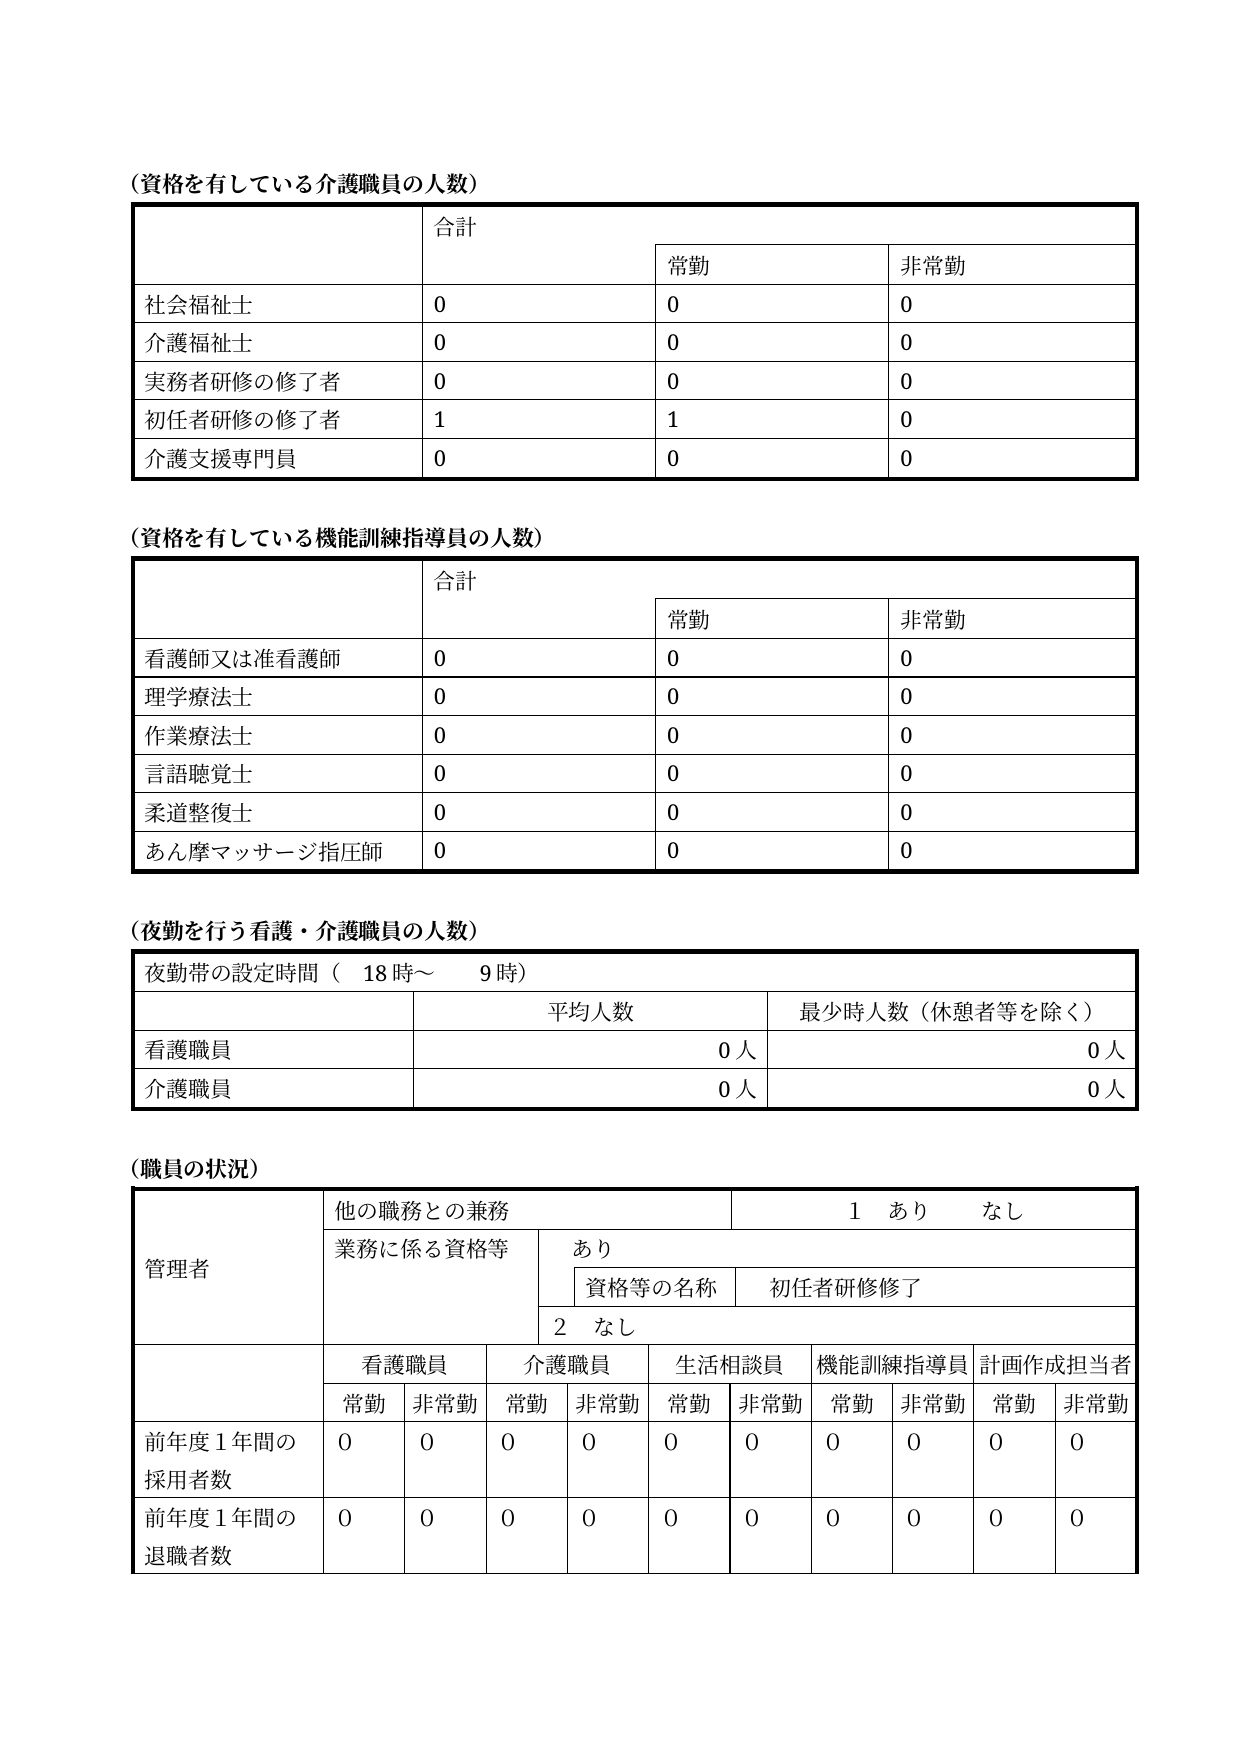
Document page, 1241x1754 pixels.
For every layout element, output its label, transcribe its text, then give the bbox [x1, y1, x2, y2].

table_cell 看護師又は准看護師 [135, 639, 422, 676]
table_cell 0 [889, 285, 1135, 322]
table_cell 0 [423, 755, 655, 792]
table_cell 0 [889, 400, 1135, 438]
table_cell 常勤 [487, 1384, 567, 1421]
table_cell ０ [974, 1422, 1055, 1497]
table_cell [423, 600, 655, 638]
table_cell 常勤 [974, 1384, 1055, 1421]
table_cell 0人 [414, 1069, 767, 1107]
table_cell ０ [649, 1498, 729, 1573]
table_cell 0 [656, 832, 888, 869]
table_cell 看護職員 [324, 1345, 486, 1383]
table_cell 0 [889, 755, 1135, 792]
text （夜勤を行う看護・介護職員の人数） [118, 911, 1122, 949]
table_cell 資格等の名称 [575, 1268, 735, 1306]
table_cell あり [539, 1230, 1135, 1267]
table_cell ２ なし [539, 1307, 1135, 1344]
table_cell 常勤 [812, 1384, 892, 1421]
table_cell 1 [656, 400, 888, 438]
table_header 管理者 [135, 1191, 323, 1344]
table_cell 0人 [414, 1031, 767, 1068]
table_cell 0 [423, 793, 655, 831]
table_header 夜勤帯の設定時間（ 18時～ 9時） [135, 954, 1135, 991]
table_cell 0人 [768, 1031, 1135, 1068]
table_cell 0 [889, 716, 1135, 753]
table_cell 常勤 [649, 1384, 729, 1421]
table_cell 0 [656, 716, 888, 753]
table_cell 0 [423, 639, 655, 676]
table_cell あん摩マッサージ指圧師 [135, 832, 422, 869]
table_cell 介護職員 [135, 1069, 413, 1107]
table_cell ０ [893, 1422, 973, 1497]
table_cell 非常勤 [405, 1384, 486, 1421]
table_cell 0人 [768, 1069, 1135, 1107]
table_cell 非常勤 [731, 1384, 811, 1421]
table_cell 計画作成担当者 [974, 1345, 1135, 1383]
table_cell ０ [731, 1498, 811, 1573]
table_cell 機能訓練指導員 [812, 1345, 973, 1383]
table_cell 理学療法士 [135, 678, 422, 715]
table_cell 実務者研修の修了者 [135, 362, 422, 399]
table_cell 常勤 [656, 245, 888, 284]
table_cell [539, 1267, 574, 1306]
table_cell 非常勤 [1056, 1384, 1135, 1421]
table_cell ０ [812, 1498, 892, 1573]
text （資格を有している介護職員の人数） [118, 164, 1122, 202]
table_cell [135, 1345, 323, 1421]
table_cell 非常勤 [889, 599, 1135, 638]
table_cell 最少時人数（休憩者等を除く） [768, 992, 1135, 1029]
table_header [135, 207, 422, 284]
table_cell ０ [568, 1498, 648, 1573]
table_cell ０ [405, 1422, 486, 1497]
table_cell 初任者研修修了 [736, 1268, 1135, 1306]
table_cell 言語聴覚士 [135, 755, 422, 792]
table_cell 0 [423, 323, 655, 361]
table_header [135, 561, 422, 638]
table_cell ０ [893, 1498, 973, 1573]
table_cell 柔道整復士 [135, 793, 422, 831]
table_cell [423, 246, 655, 284]
table_header 合計 [423, 561, 1135, 598]
table_cell 0 [423, 716, 655, 753]
table_cell 生活相談員 [649, 1345, 811, 1383]
table_cell 0 [656, 793, 888, 831]
table_cell 介護支援専門員 [135, 439, 422, 476]
table_cell ０ [731, 1422, 811, 1497]
table_cell ０ [487, 1422, 567, 1497]
table_cell 非常勤 [889, 245, 1135, 284]
table_cell 非常勤 [568, 1384, 648, 1421]
table_cell 0 [423, 832, 655, 869]
table_cell ０ [405, 1498, 486, 1573]
table_cell 0 [889, 362, 1135, 399]
table_cell 前年度１年間の採用者数 [135, 1422, 323, 1497]
table_cell 介護職員 [487, 1345, 648, 1383]
table_cell ０ [568, 1422, 648, 1497]
table_cell 前年度１年間の退職者数 [135, 1498, 323, 1573]
table_header １ あり なし [732, 1191, 1135, 1228]
text （資格を有している機能訓練指導員の人数） [118, 519, 1122, 556]
table_cell 常勤 [324, 1384, 404, 1421]
table_cell 常勤 [656, 599, 888, 638]
table_header 合計 [423, 207, 1135, 244]
table_cell 0 [889, 678, 1135, 715]
table_cell 1 [423, 400, 655, 438]
table_cell ０ [812, 1422, 892, 1497]
table_cell ０ [324, 1498, 404, 1573]
table_cell ０ [487, 1498, 567, 1573]
table_cell [135, 992, 413, 1029]
table_cell 0 [656, 323, 888, 361]
table_cell ０ [974, 1498, 1055, 1573]
table_cell 非常勤 [893, 1384, 973, 1421]
table_cell ０ [324, 1422, 404, 1497]
table_cell ０ [1056, 1422, 1135, 1497]
table_cell 0 [656, 285, 888, 322]
table_header 他の職務との兼務 [324, 1191, 731, 1228]
table_cell 0 [656, 439, 888, 476]
table_cell 0 [889, 639, 1135, 676]
table_cell 0 [656, 678, 888, 715]
table_cell 0 [423, 285, 655, 322]
table_cell 平均人数 [414, 992, 767, 1029]
table_cell 業務に係る資格等 [324, 1230, 538, 1344]
table_cell 0 [889, 832, 1135, 869]
table_cell 0 [656, 362, 888, 399]
table_cell 0 [423, 439, 655, 476]
text （職員の状況） [118, 1149, 1122, 1186]
table_cell 0 [889, 439, 1135, 476]
table_cell 0 [656, 639, 888, 676]
table_cell 初任者研修の修了者 [135, 400, 422, 438]
table_cell 0 [423, 678, 655, 715]
table_cell 作業療法士 [135, 716, 422, 753]
table_cell ０ [1056, 1498, 1135, 1573]
table_cell 介護福祉士 [135, 323, 422, 361]
table_cell 0 [423, 362, 655, 399]
table_cell 社会福祉士 [135, 285, 422, 322]
table_cell 0 [889, 323, 1135, 361]
table_cell 0 [656, 755, 888, 792]
table_cell ０ [649, 1422, 729, 1497]
table_cell 看護職員 [135, 1031, 413, 1068]
table_cell 0 [889, 793, 1135, 831]
